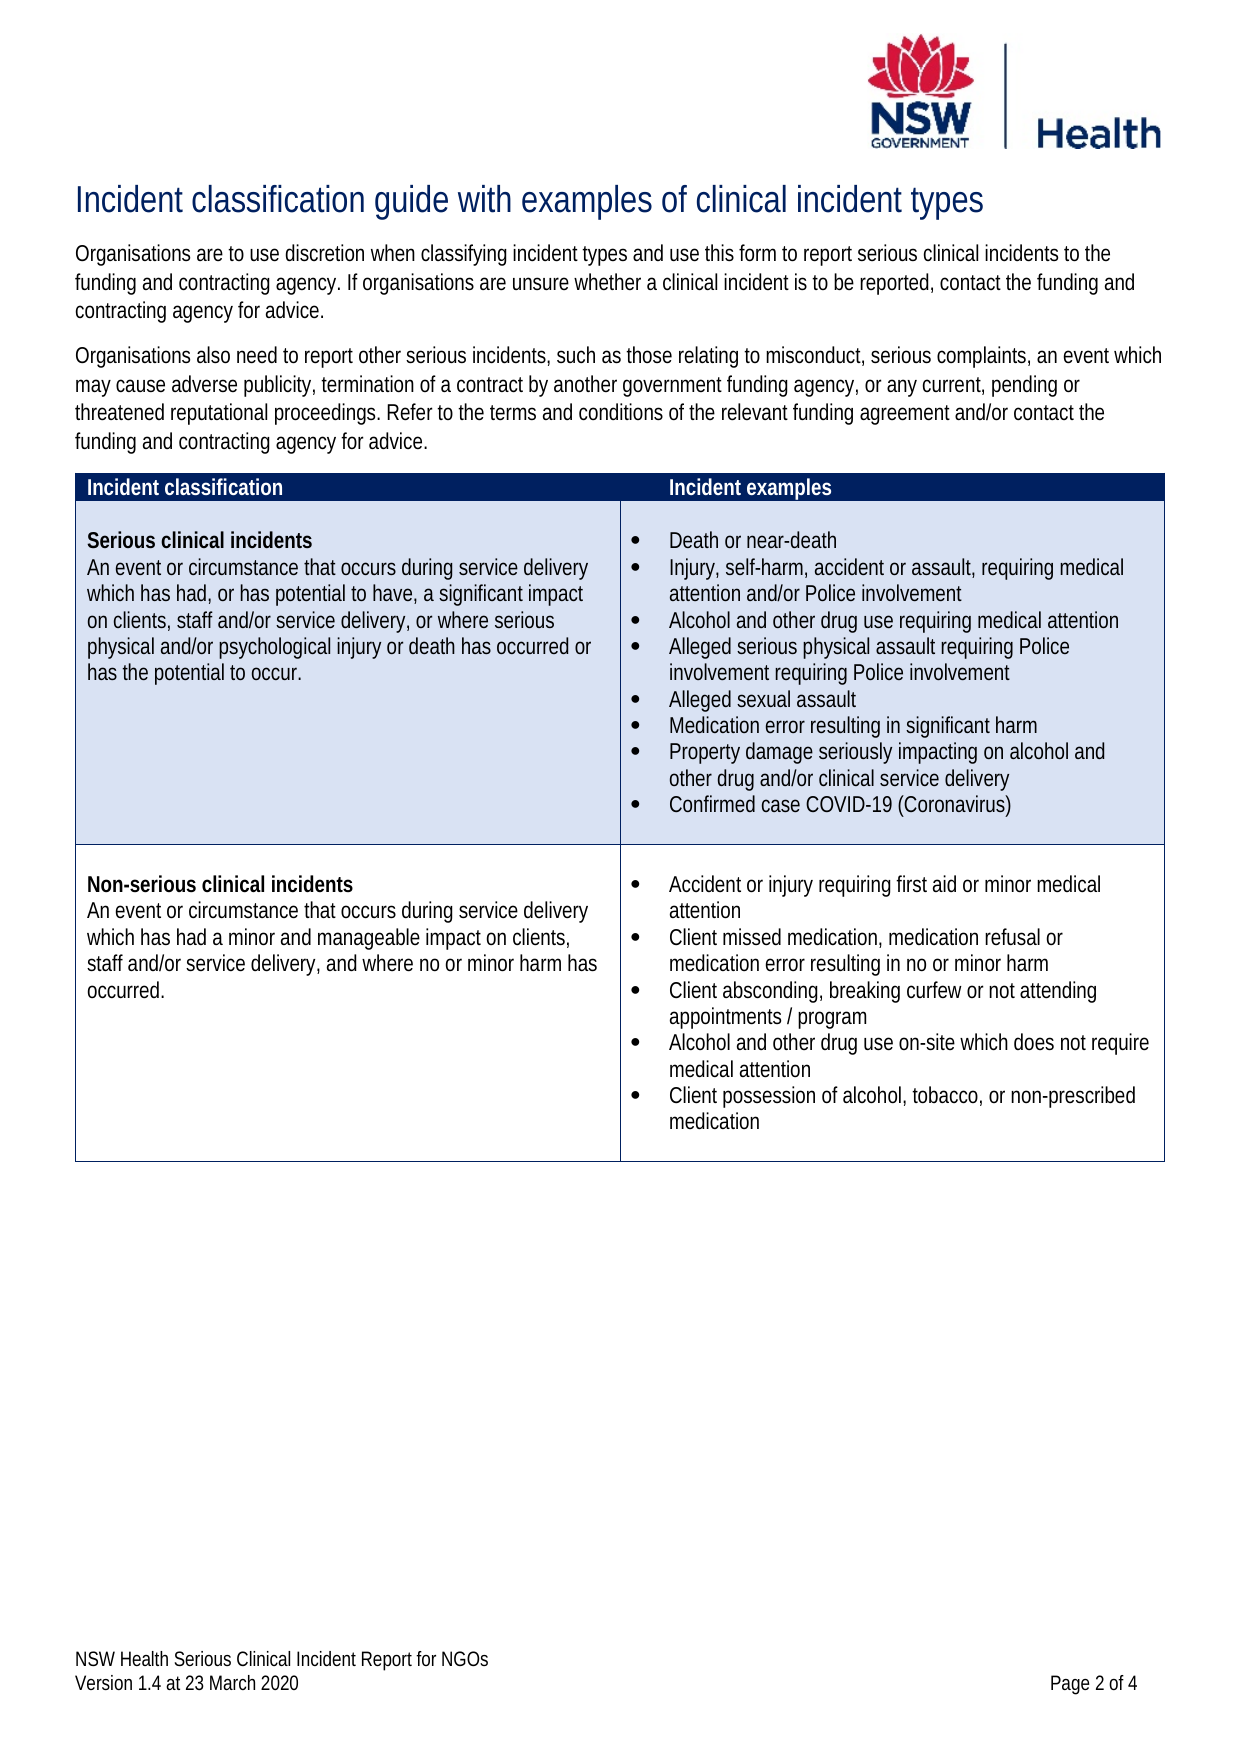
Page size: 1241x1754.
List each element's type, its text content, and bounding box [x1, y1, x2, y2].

text Incident classification guide with examples of clinical incident types [75, 177, 1165, 220]
table_header Incident classification [76, 474, 620, 500]
picture [867, 33, 1161, 149]
table_cell Accident or injury requiring first aid or minor medical attention Client missed medication, medication refusal or medication error resulting in no or minor harm Client absconding, breaking curfew or not attending appointments / program Alcohol and other drug use on-site which does not require medical attention Client possession of alcohol, tobacco, or non-prescribed medication [621, 845, 1164, 1161]
text Organisations also need to report other serious incidents, such as those relating to misconduct, serious complaints, an event which may cause adverse publicity, termination of a contract by another government funding agency, or any current, pending or threatened reputational proceedings. Refer to the terms and conditions of the relevant funding agreement and/or contact the funding and contracting agency for advice. [75, 342, 1165, 454]
table_cell Non-serious clinical incidents An event or circumstance that occurs during service delivery which has had a minor and manageable impact on clients, staff and/or service delivery, and where no or minor harm has occurred. [76, 845, 620, 1161]
table_header Incident examples [621, 474, 1164, 500]
text Organisations are to use discretion when classifying incident types and use this form to report serious clinical incidents to the funding and contracting agency. If organisations are unsure whether a clinical incident is to be reported, contact the funding and contracting agency for advice. [75, 240, 1165, 323]
table_cell Death or near-death Injury, self-harm, accident or assault, requiring medical attention and/or Police involvement Alcohol and other drug use requiring medical attention Alleged serious physical assault requiring Police involvement requiring Police involvement Alleged sexual assault Medication error resulting in significant harm Property damage seriously impacting on alcohol and other drug and/or clinical service delivery Confirmed case COVID-19 (Coronavirus) [621, 501, 1164, 844]
table_cell Serious clinical incidents An event or circumstance that occurs during service delivery which has had, or has potential to have, a significant impact on clients, staff and/or service delivery, or where serious physical and/or psychological injury or death has occurred or has the potential to occur. [76, 501, 620, 844]
